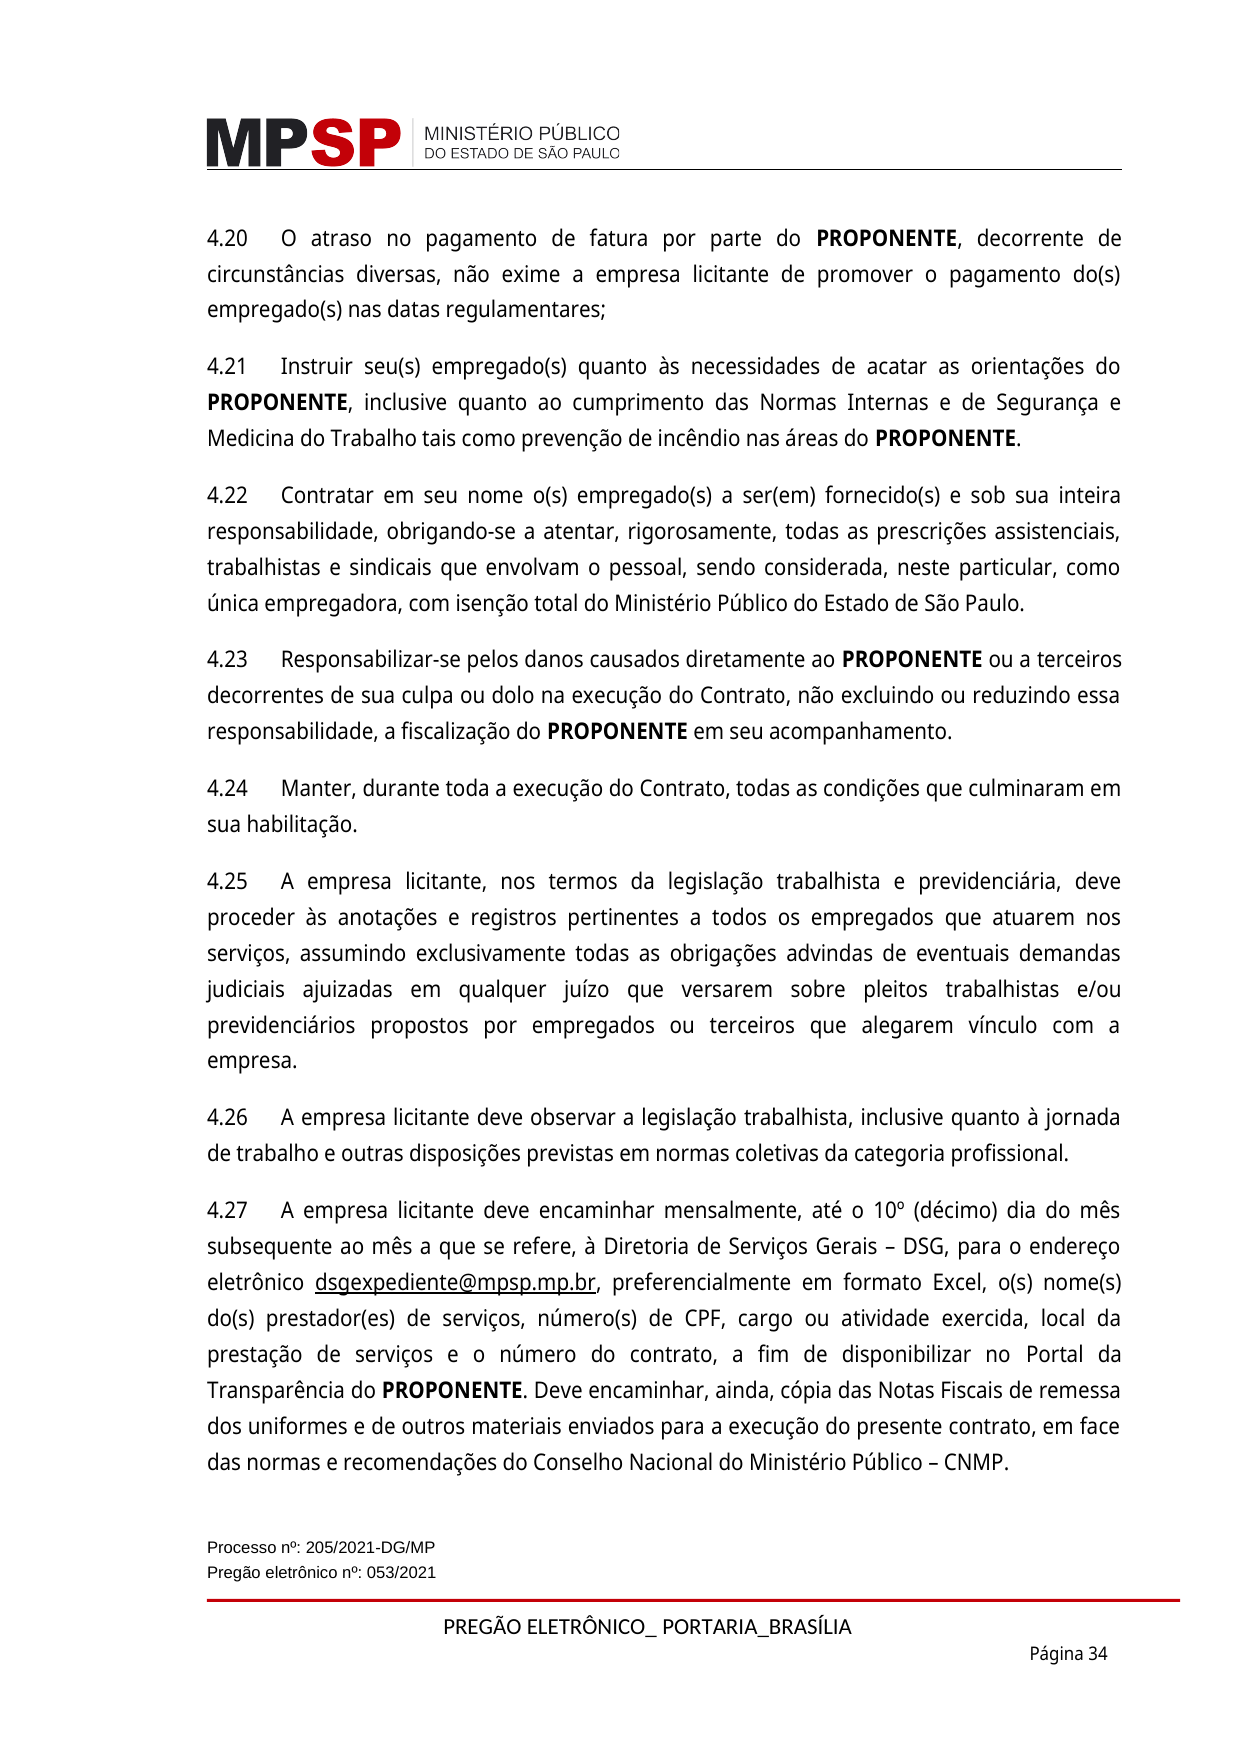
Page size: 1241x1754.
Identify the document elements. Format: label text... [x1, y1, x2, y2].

text 4.22 Contratar em seu nome o(s) empregado(s) a ser(em) fornecido(s) e sob sua inteira responsabilidade, obrigando-se a atentar, rigorosamente, todas as prescrições assistenciais, trabalhistas e sindicais que envolvam o pessoal, sendo considerada, neste particular, como única empregadora, com isenção total do Ministério Público do Estado de São Paulo. [207, 479, 1122, 618]
text 4.23 Responsabilizar-se pelos danos causados diretamente ao PROPONENTE ou a terceiros decorrentes de sua culpa ou dolo na execução do Contrato, não excluindo ou reduzindo essa responsabilidade, a fiscalização do PROPONENTE em seu acompanhamento. [207, 643, 1122, 747]
picture [206, 118, 620, 167]
text 4.24 Manter, durante toda a execução do Contrato, todas as condições que culminaram em sua habilitação. [207, 772, 1122, 839]
text 4.26 A empresa licitante deve observar a legislação trabalhista, inclusive quanto à jornada de trabalho e outras disposições previstas em normas coletivas da categoria profissional. [207, 1101, 1122, 1168]
text 4.20 O atraso no pagamento de fatura por parte do PROPONENTE, decorrente de circunstâncias diversas, não exime a empresa licitante de promover o pagamento do(s) empregado(s) nas datas regulamentares; [207, 222, 1122, 325]
text 4.25 A empresa licitante, nos termos da legislação trabalhista e previdenciária, deve proceder às anotações e registros pertinentes a todos os empregados que atuarem nos serviços, assumindo exclusivamente todas as obrigações advindas de eventuais demandas judiciais ajuizadas em qualquer juízo que versarem sobre pleitos trabalhistas e/ou previdenciários propostos por empregados ou terceiros que alegarem vínculo com a empresa. [207, 865, 1122, 1076]
text 4.21 Instruir seu(s) empregado(s) quanto às necessidades de acatar as orientações do PROPONENTE, inclusive quanto ao cumprimento das Normas Internas e de Segurança e Medicina do Trabalho tais como prevenção de incêndio nas áreas do PROPONENTE. [207, 350, 1122, 453]
text 4.27 A empresa licitante deve encaminhar mensalmente, até o 10º (décimo) dia do mês subsequente ao mês a que se refere, à Diretoria de Serviços Gerais – DSG, para o endereço eletrônico dsgexpediente@mpsp.mp.br, preferencialmente em formato Excel, o(s) nome(s) do(s) prestador(es) de serviços, número(s) de CPF, cargo ou atividade exercida, local da prestação de serviços e o número do contrato, a fim de disponibilizar no Portal da Transparência do PROPONENTE. Deve encaminhar, ainda, cópia das Notas Fiscais de remessa dos uniformes e de outros materiais enviados para a execução do presente contrato, em face das normas e recomendações do Conselho Nacional do Ministério Público – CNMP. [207, 1194, 1122, 1477]
